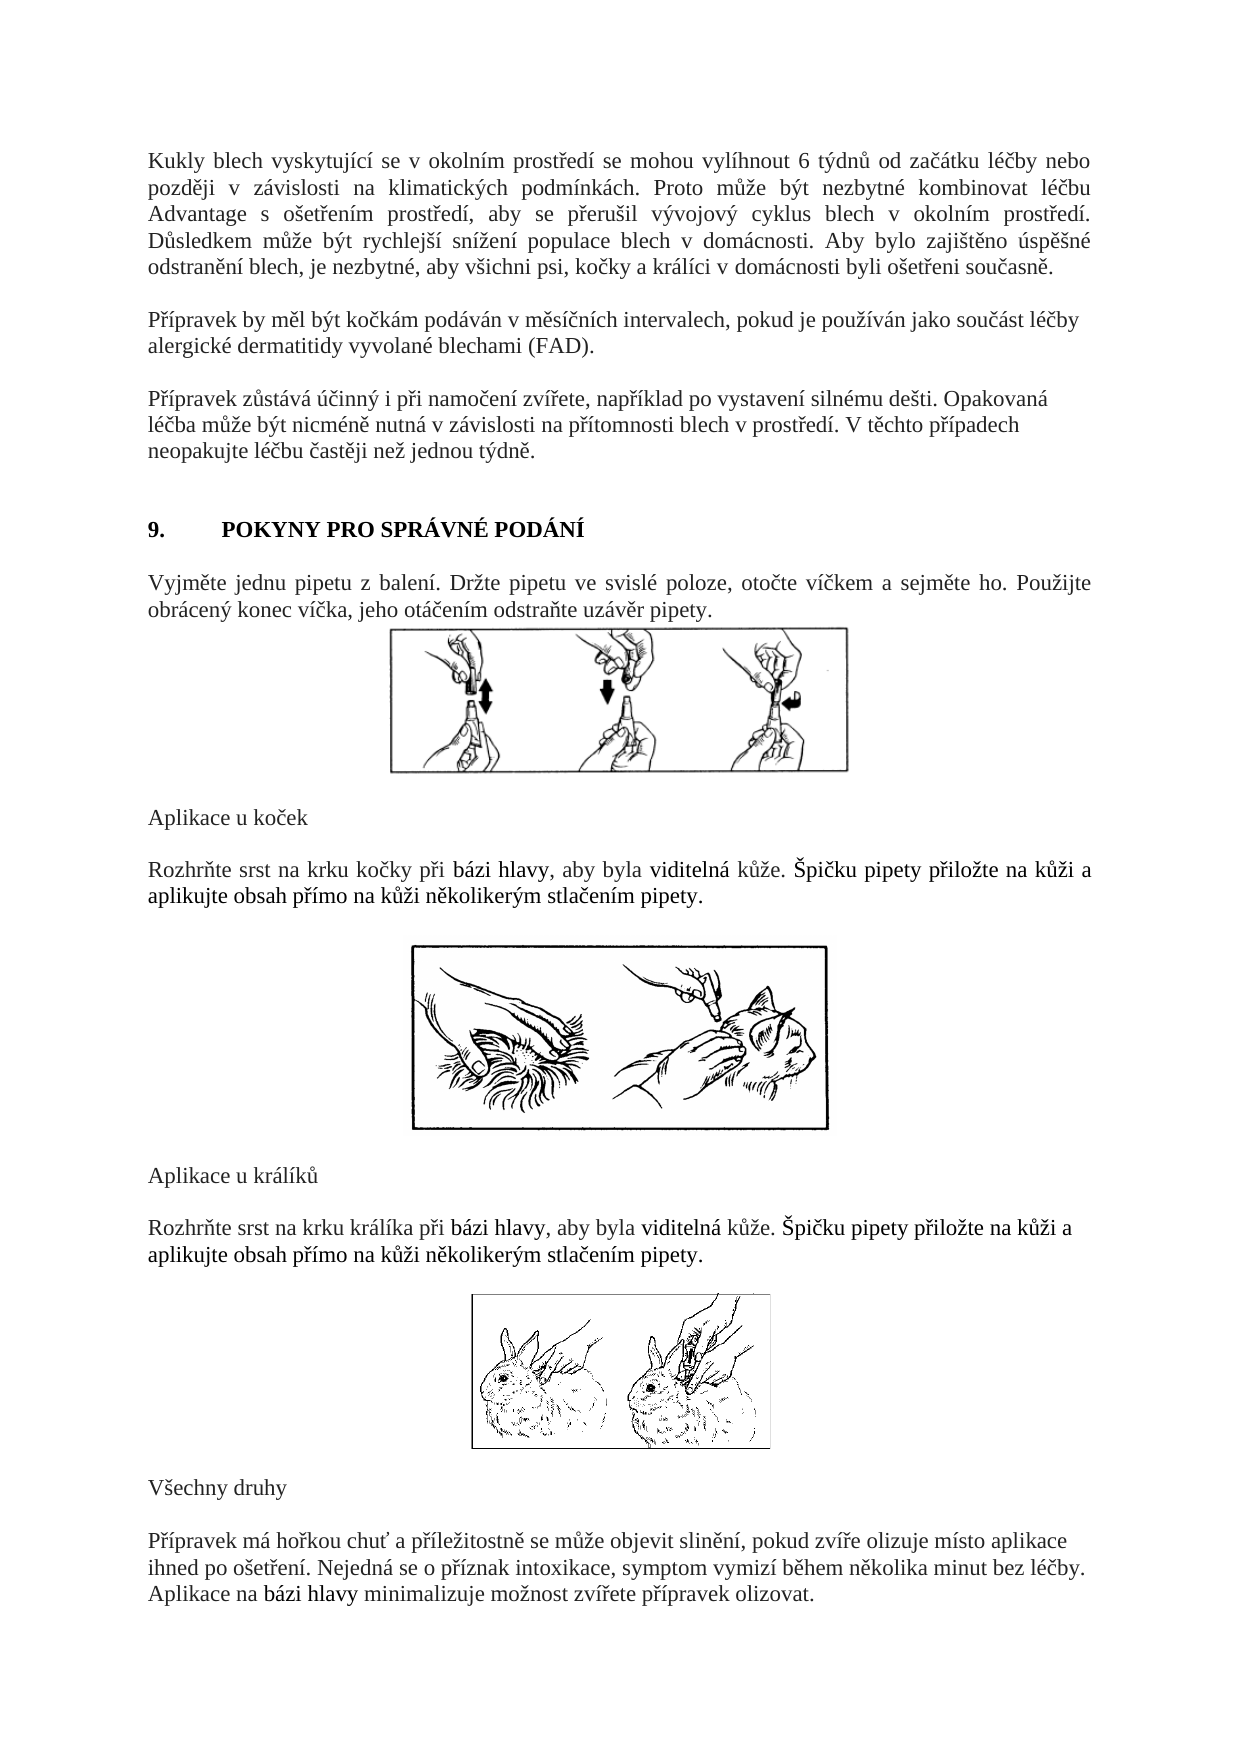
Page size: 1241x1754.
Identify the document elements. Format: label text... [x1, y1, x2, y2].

text Všechny druhy [148, 1474, 1093, 1501]
picture [470, 1293, 771, 1449]
text Aplikace na bázi hlavy minimalizuje možnost zvířete přípravek olizovat. [148, 1580, 1093, 1606]
text Kukly blech vyskytující se v okolním prostředí se mohou vylíhnout 6 týdnů od začátku léčby nebo později v závislosti na klimatických podmínkách. Proto může být nezbytné kombinovat léčbu Advantage s ošetřením prostředí, aby se přerušil vývojový cyklus blech v okolním prostředí. Důsledkem může být rychlejší snížení populace blech v domácnosti. Aby bylo zajištěno úspěšné odstranění blech, je nezbytné, aby všichni psi, kočky a králíci v domácnosti byli ošetřeni současně. [148, 148, 1093, 279]
text Aplikace u králíků [148, 1162, 1093, 1188]
text Přípravek zůstává účinný i při namočení zvířete, například po vystavení silnému dešti. Opakovaná léčba může být nicméně nutná v závislosti na přítomnosti blech v prostředí. V těchto případech neopakujte léčbu častěji než jednou týdně. [148, 385, 1093, 464]
text Vyjměte jednu pipetu z balení. Držte pipetu ve svislé poloze, otočte víčkem a sejměte ho. Použijte obrácený konec víčka, jeho otáčením odstraňte uzávěr pipety. [148, 569, 1093, 622]
text Rozhrňte srst na krku kočky při bázi hlavy, aby byla viditelná kůže. Špičku pipety přiložte na kůži a aplikujte obsah přímo na kůži několikerým stlačením pipety. [148, 856, 1093, 909]
text Přípravek má hořkou chuť a příležitostně se může objevit slinění, pokud zvíře olizuje místo aplikace ihned po ošetření. Nejedná se o příznak intoxikace, symptom vymizí během několika minut bez léčby. [148, 1527, 1093, 1580]
text Rozhrňte srst na krku králíka při bázi hlavy, aby byla viditelná kůže. Špičku pipety přiložte na kůži a aplikujte obsah přímo na kůži několikerým stlačením pipety. [148, 1214, 1093, 1267]
picture [402, 935, 838, 1136]
text 9. POKYNY PRO SPRÁVNÉ PODÁNÍ [148, 517, 1093, 543]
text Přípravek by měl být kočkám podáván v měsíčních intervalech, pokud je používán jako součást léčby alergické dermatitidy vyvolané blechami (FAD). [148, 306, 1093, 358]
picture [377, 622, 863, 778]
text Aplikace u koček [148, 803, 1093, 830]
